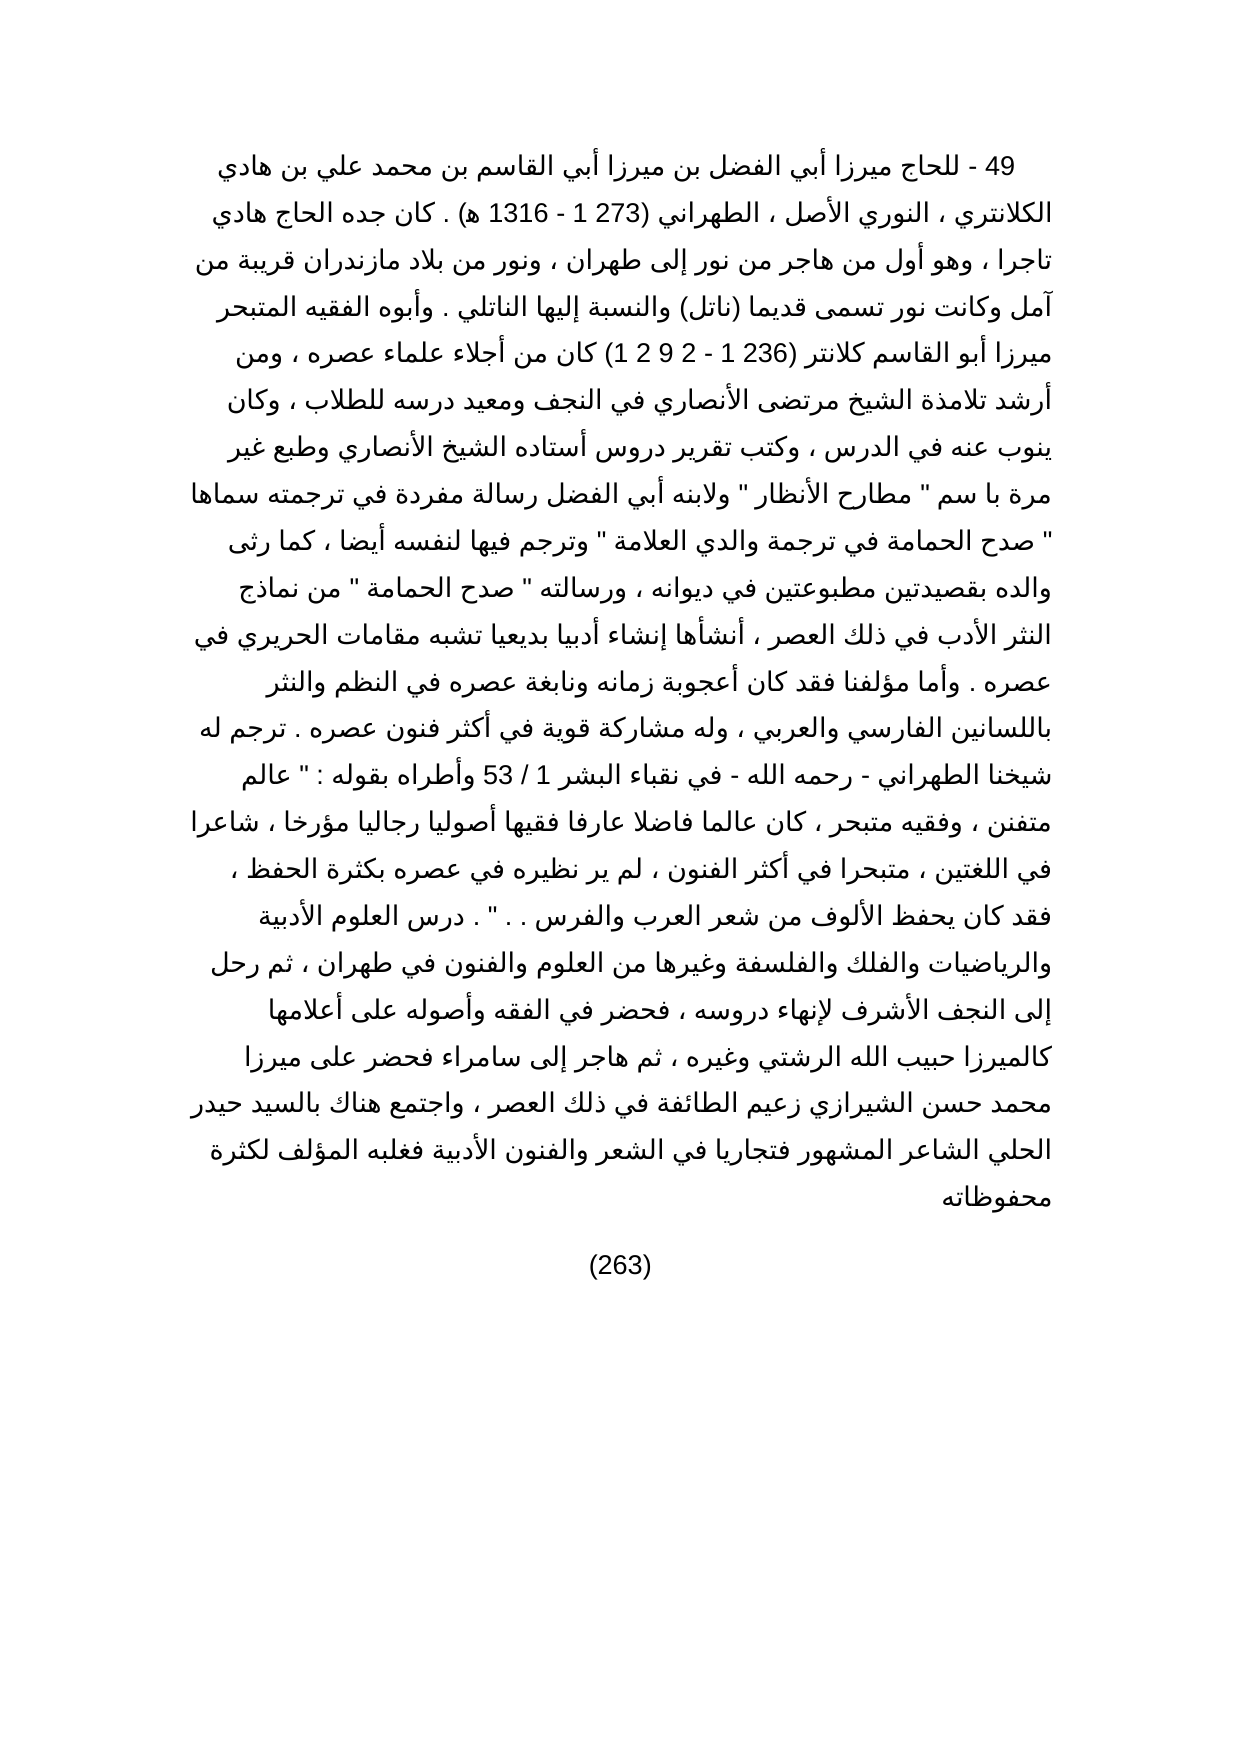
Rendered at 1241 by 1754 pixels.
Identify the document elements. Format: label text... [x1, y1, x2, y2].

text (263) [187, 1249, 1053, 1280]
text 49 - للحاج ميرزا أبي الفضل بن ميرزا أبي القاسم بن محمد علي بن هادي الكلانتري ، النوري الأصل ، الطهراني (273 1 - 1316 ه‍) . كان جده الحاج هادي تاجرا ، وهو أول من هاجر من نور إلى طهران ، ونور من بلاد مازندران قريبة من آمل وكانت نور تسمى قديما (ناتل) والنسبة إليها الناتلي . وأبوه الفقيه المتبحر ميرزا أبو القاسم كلانتر (236 1 - 2 9 2 1) كان من أجلاء علماء عصره ، ومن أرشد تلامذة الشيخ مرتضى الأنصاري في النجف ومعيد درسه للطلاب ، وكان ينوب عنه في الدرس ، وكتب تقرير دروس أستاده الشيخ الأنصاري وطبع غير مرة با سم " مطارح الأنظار " ولابنه أبي الفضل رسالة مفردة في ترجمته سماها " صدح الحمامة في ترجمة والدي العلامة " وترجم فيها لنفسه أيضا ، كما رثى والده بقصيدتين مطبوعتين في ديوانه ، ورسالته " صدح الحمامة " من نماذج النثر الأدب في ذلك العصر ، أنشأها إنشاء أدبيا بديعيا تشبه مقامات الحريري في عصره . وأما مؤلفنا فقد كان أعجوبة زمانه ونابغة عصره في النظم والنثر باللسانين الفارسي والعربي ، وله مشاركة قوية في أكثر فنون عصره . ترجم له شيخنا الطهراني - رحمه الله - في نقباء البشر 1 / 53 وأطراه بقوله : " عالم متفنن ، وفقيه متبحر ، كان عالما فاضلا عارفا فقيها أصوليا رجاليا مؤرخا ، شاعرا في اللغتين ، متبحرا في أكثر الفنون ، لم ير نظيره في عصره بكثرة الحفظ ، فقد كان يحفظ الألوف من شعر العرب والفرس . . " . درس العلوم الأدبية والرياضيات والفلك والفلسفة وغيرها من العلوم والفنون في طهران ، ثم رحل إلى النجف الأشرف لإنهاء دروسه ، فحضر في الفقه وأصوله على أعلامها كالميرزا حبيب الله الرشتي وغيره ، ثم هاجر إلى سامراء فحضر على ميرزا محمد حسن الشيرازي زعيم الطائفة في ذلك العصر ، واجتمع هناك بالسيد حيدر الحلي الشاعر المشهور فتجاريا في الشعر والفنون الأدبية فغلبه المؤلف لكثرة محفوظاته [187, 150, 1053, 1212]
